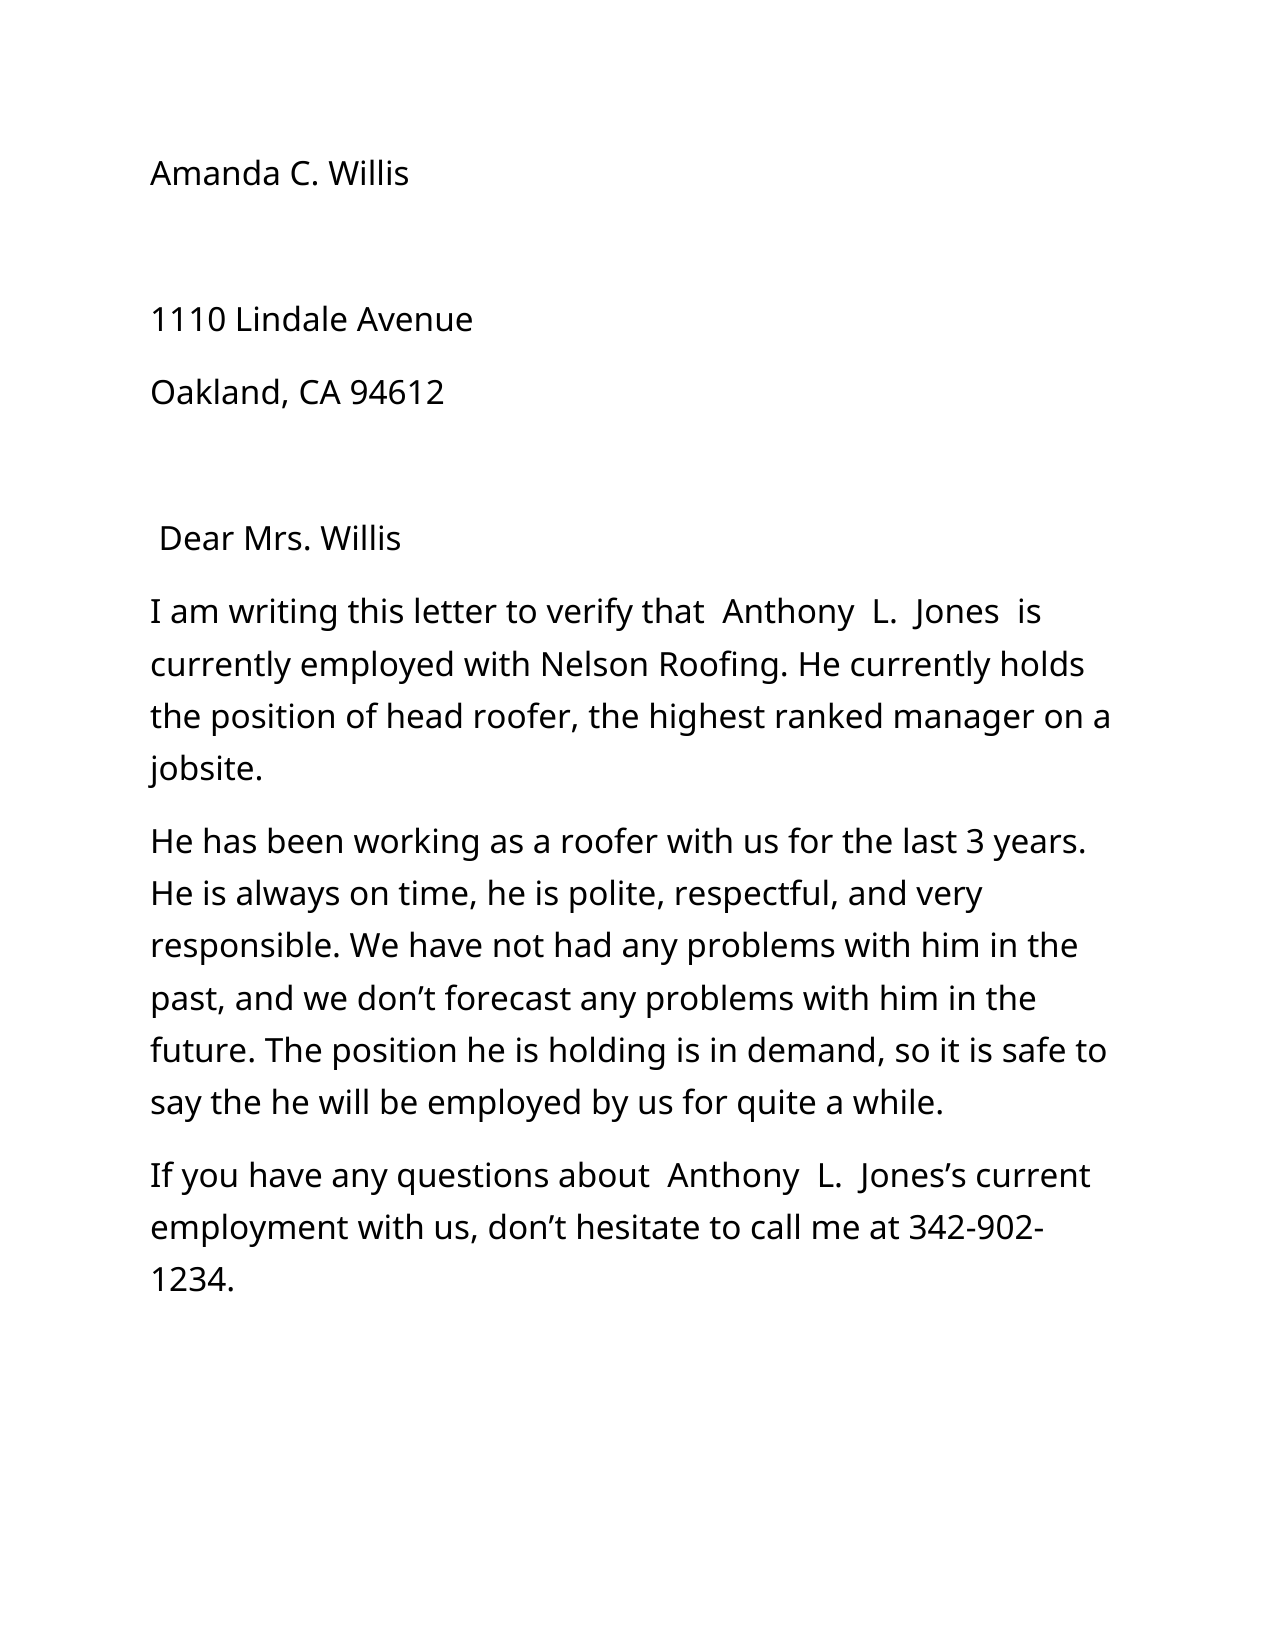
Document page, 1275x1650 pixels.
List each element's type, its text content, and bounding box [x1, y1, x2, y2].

text I am writing this letter to verify that Anthony L. Jones is currently employed with Nelson Roofing. He currently holds the position of head roofer, the highest ranked manager on a jobsite. [150, 588, 1125, 790]
text Amanda C. Willis [150, 150, 1125, 195]
text If you have any questions about Anthony L. Jones’s current employment with us, don’t hesitate to call me at 342-902-1234. [150, 1152, 1125, 1301]
text Oakland, CA 94612 [150, 369, 1125, 414]
text 1110 Lindale Avenue [150, 296, 1125, 341]
text He has been working as a roofer with us for the last 3 years. He is always on time, he is polite, respectful, and very responsible. We have not had any problems with him in the past, and we don’t forecast any problems with him in the future. The position he is holding is in demand, so it is safe to say the he will be employed by us for quite a while. [150, 818, 1125, 1124]
text Dear Mrs. Willis [150, 515, 1125, 561]
